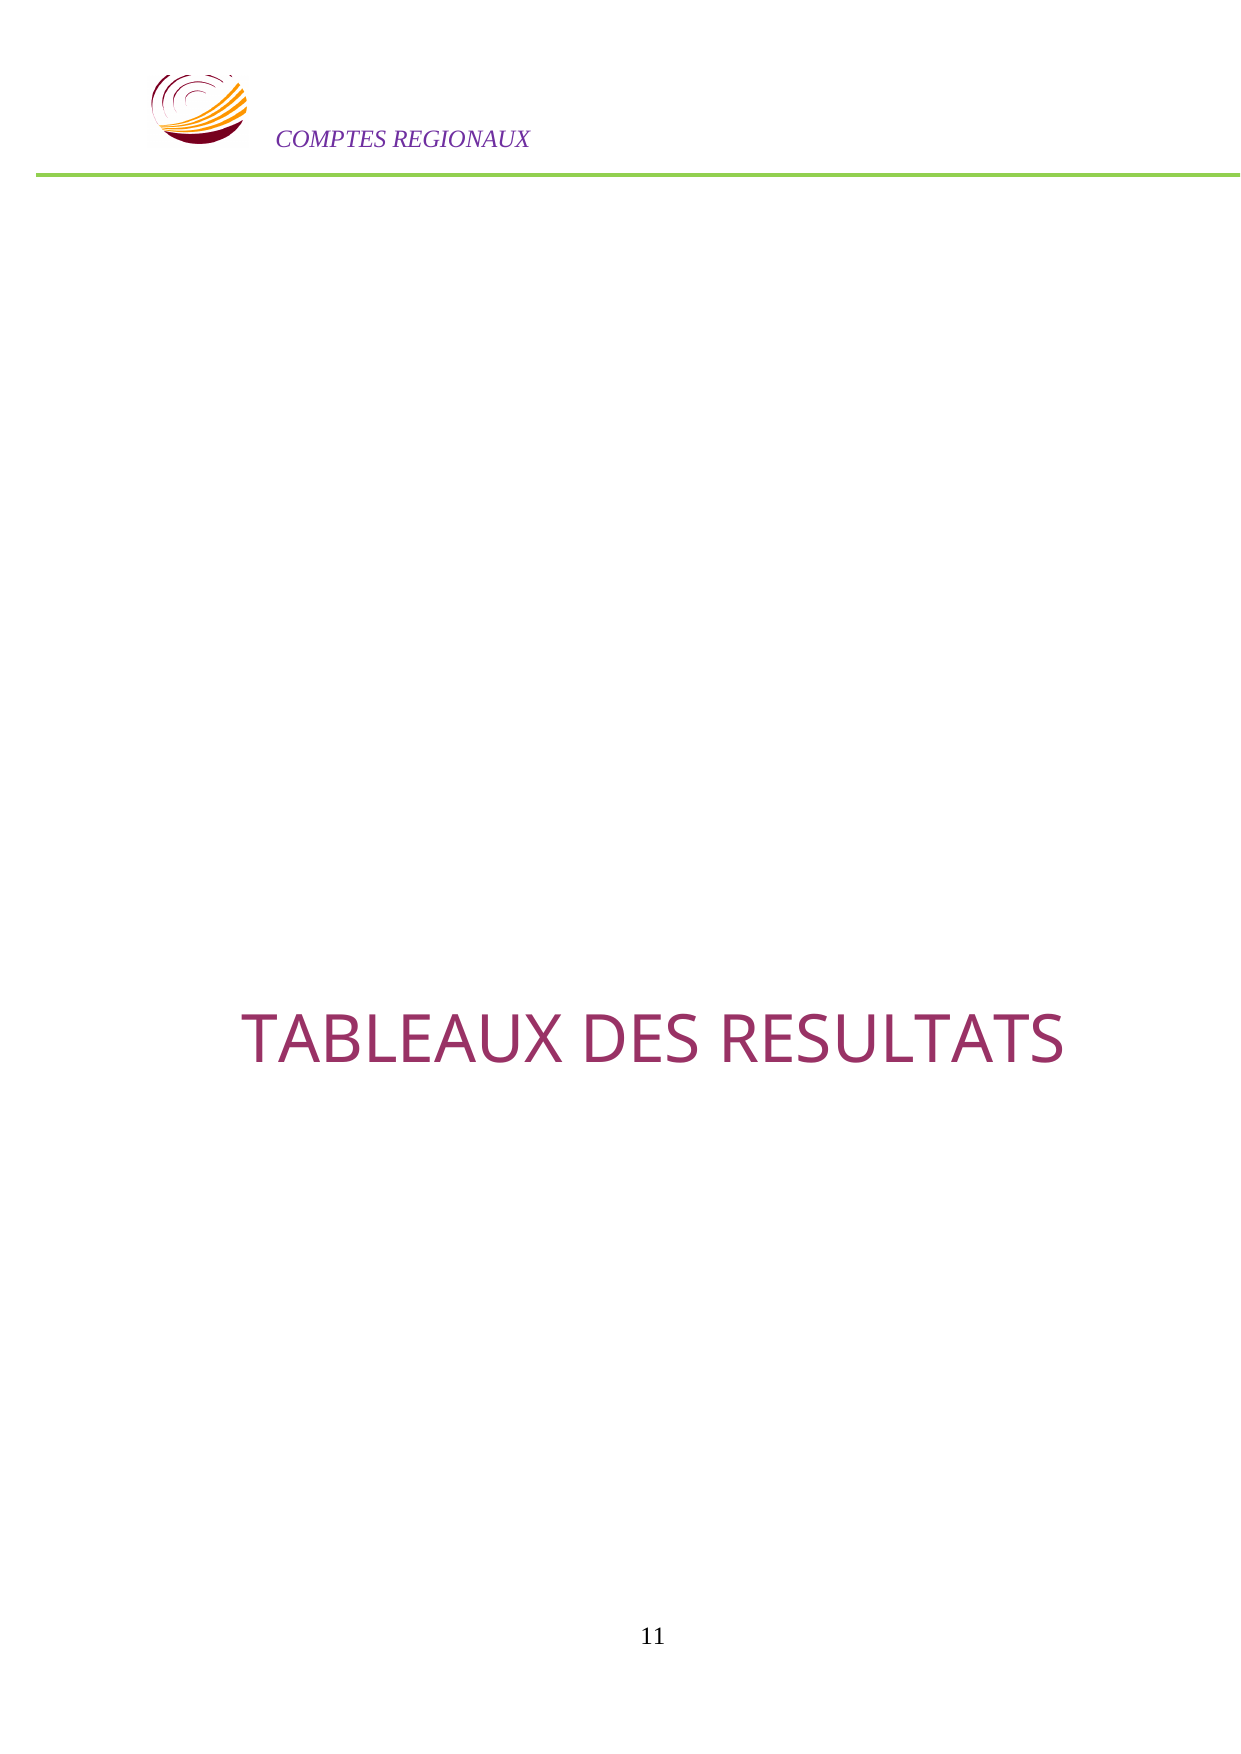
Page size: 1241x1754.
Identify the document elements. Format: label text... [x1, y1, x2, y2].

text TABLEAUX DES RESULTATS [147, 991, 1161, 1082]
picture [147, 75, 250, 148]
